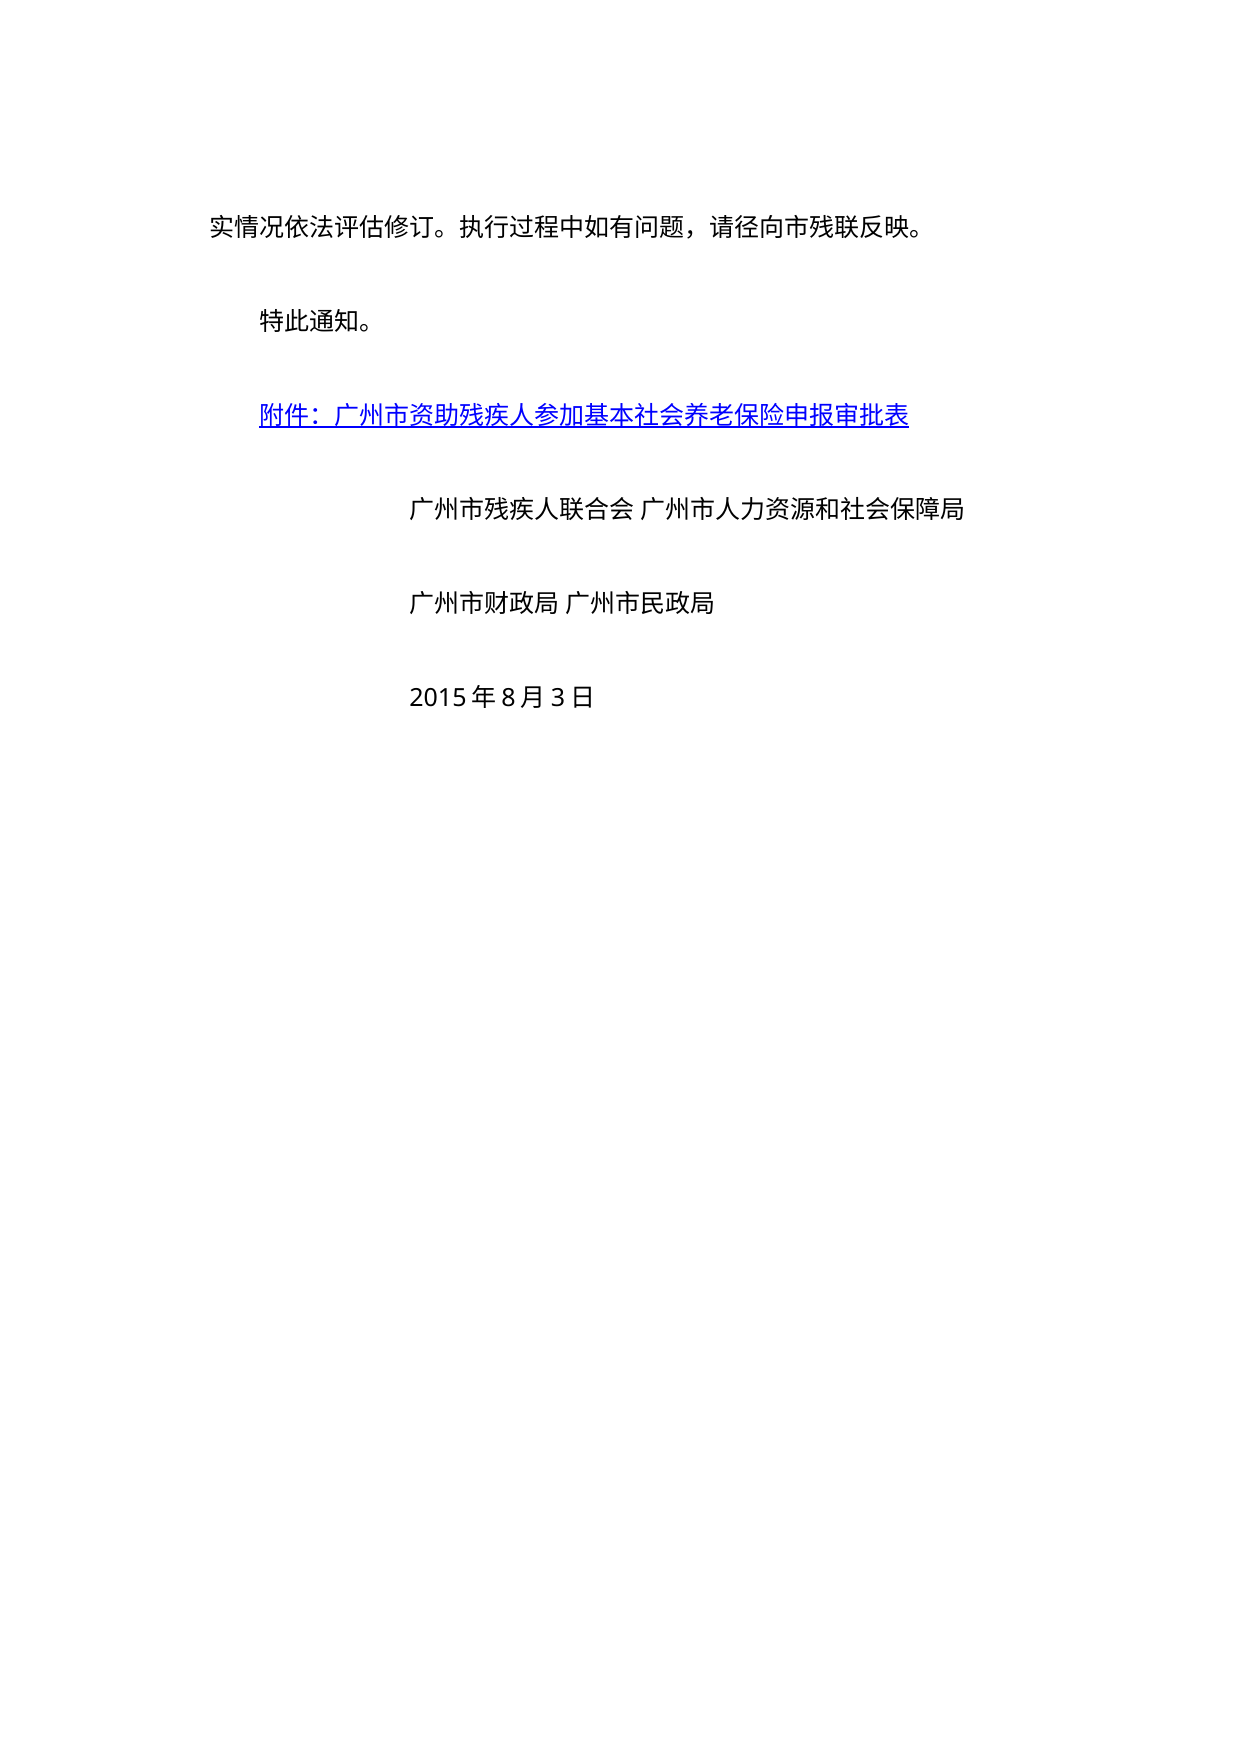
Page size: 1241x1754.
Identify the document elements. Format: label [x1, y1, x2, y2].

table_header [186, 162, 1051, 763]
